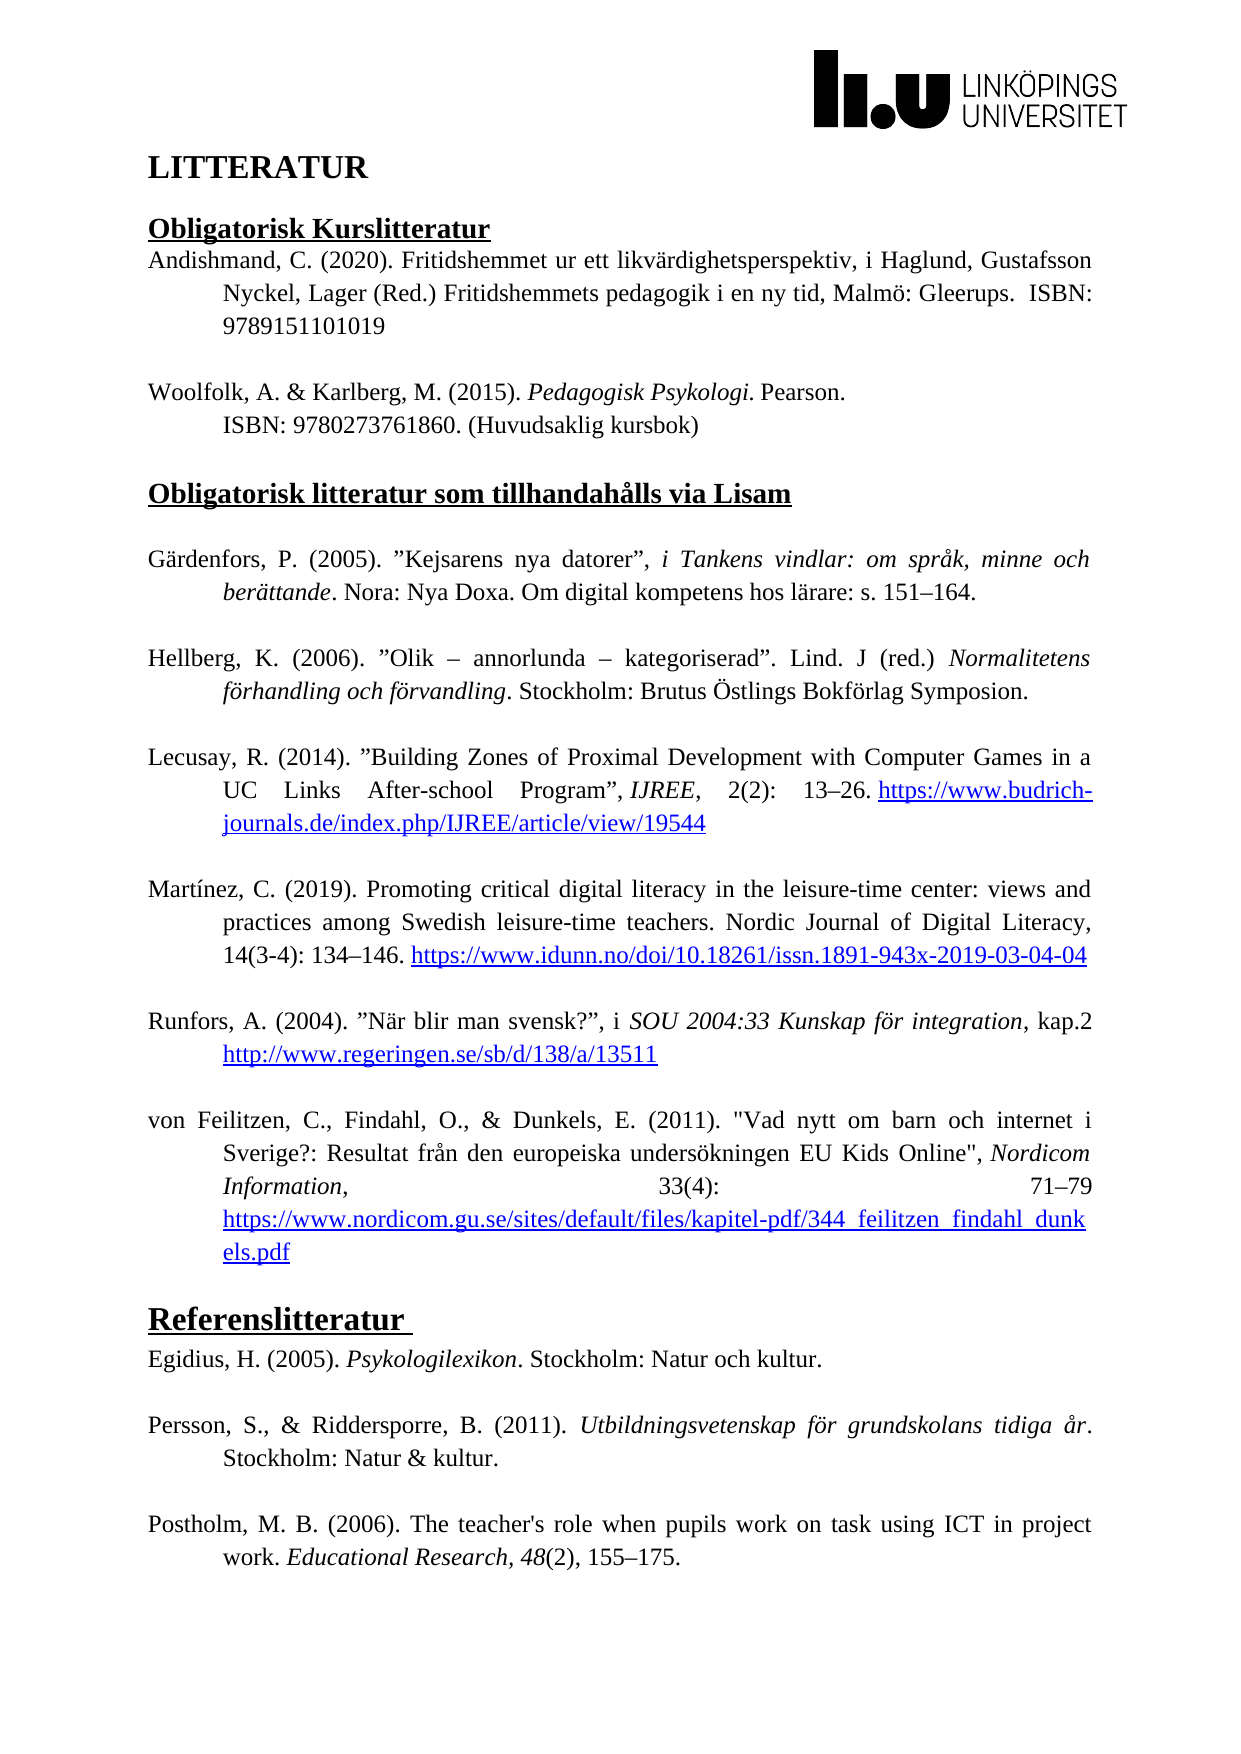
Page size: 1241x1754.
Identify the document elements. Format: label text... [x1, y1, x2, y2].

text von Feilitzen, C., Findahl, O., & Dunkels, E. (2011). "Vad nytt om barn och internet i Sverige?: Resultat från den europeiska undersökningen EU Kids Online", Nordicom Information, 33(4): 71–79 https://www.nordicom.gu.se/sites/default/files/kapitel-pdf/344_feilitzen_findahl_dunkels.pdf [148, 1105, 1093, 1266]
text Egidius, H. (2005). Psykologilexikon. Stockholm: Natur och kultur. [148, 1344, 1093, 1372]
text Obligatorisk Kurslitteratur [148, 211, 1093, 245]
text Lecusay, R. (2014). ”Building Zones of Proximal Development with Computer Games in a UC Links After-school Program”, IJREE, 2(2): 13–26. https://www.budrich-journals.de/index.php/IJREE/article/view/19544 [148, 742, 1093, 837]
subtitle LITTERATUR [148, 148, 1093, 186]
text Referenslitteratur [148, 1300, 1093, 1338]
text ISBN: 9780273761860. (Huvudsaklig kursbok) [223, 410, 1093, 439]
text Woolfolk, A. & Karlberg, M. (2015). Pedagogisk Psykologi. Pearson. [148, 377, 1093, 406]
text Andishmand, C. (2020). Fritidshemmet ur ett likvärdighetsperspektiv, i Haglund, Gustafsson Nyckel, Lager (Red.) Fritidshemmets pedagogik i en ny tid, Malmö: Gleerups. ISBN: 9789151101019 [148, 245, 1093, 340]
text Persson, S., & Riddersporre, B. (2011). Utbildningsvetenskap för grundskolans tidiga år. Stockholm: Natur & kultur. [148, 1410, 1093, 1472]
text Hellberg, K. (2006). ”Olik – annorlunda – kategoriserad”. Lind. J (red.) Normalitetens förhandling och förvandling. Stockholm: Brutus Östlings Bokförlag Symposion. [148, 643, 1093, 705]
text Gärdenfors, P. (2005). ”Kejsarens nya datorer”, i Tankens vindlar: om språk, minne och berättande. Nora: Nya Doxa. Om digital kompetens hos lärare: s. 151–164. [148, 544, 1093, 606]
picture [814, 50, 1128, 129]
text Obligatorisk litteratur som tillhandahålls via Lisam [148, 476, 1093, 510]
text Runfors, A. (2004). ”När blir man svensk?”, i SOU 2004:33 Kunskap för integration, kap.2 http://www.regeringen.se/sb/d/138/a/13511 [148, 1006, 1093, 1068]
text Martínez, C. (2019). Promoting critical digital literacy in the leisure-time center: views and practices among Swedish leisure-time teachers. Nordic Journal of Digital Literacy, 14(3-4): 134–146. https://www.idunn.no/doi/10.18261/issn.1891-943x-2019-03-04-04 [148, 874, 1093, 969]
text Postholm, M. B. (2006). The teacher's role when pupils work on task using ICT in project work. Educational Research, 48(2), 155–175. [148, 1509, 1093, 1571]
